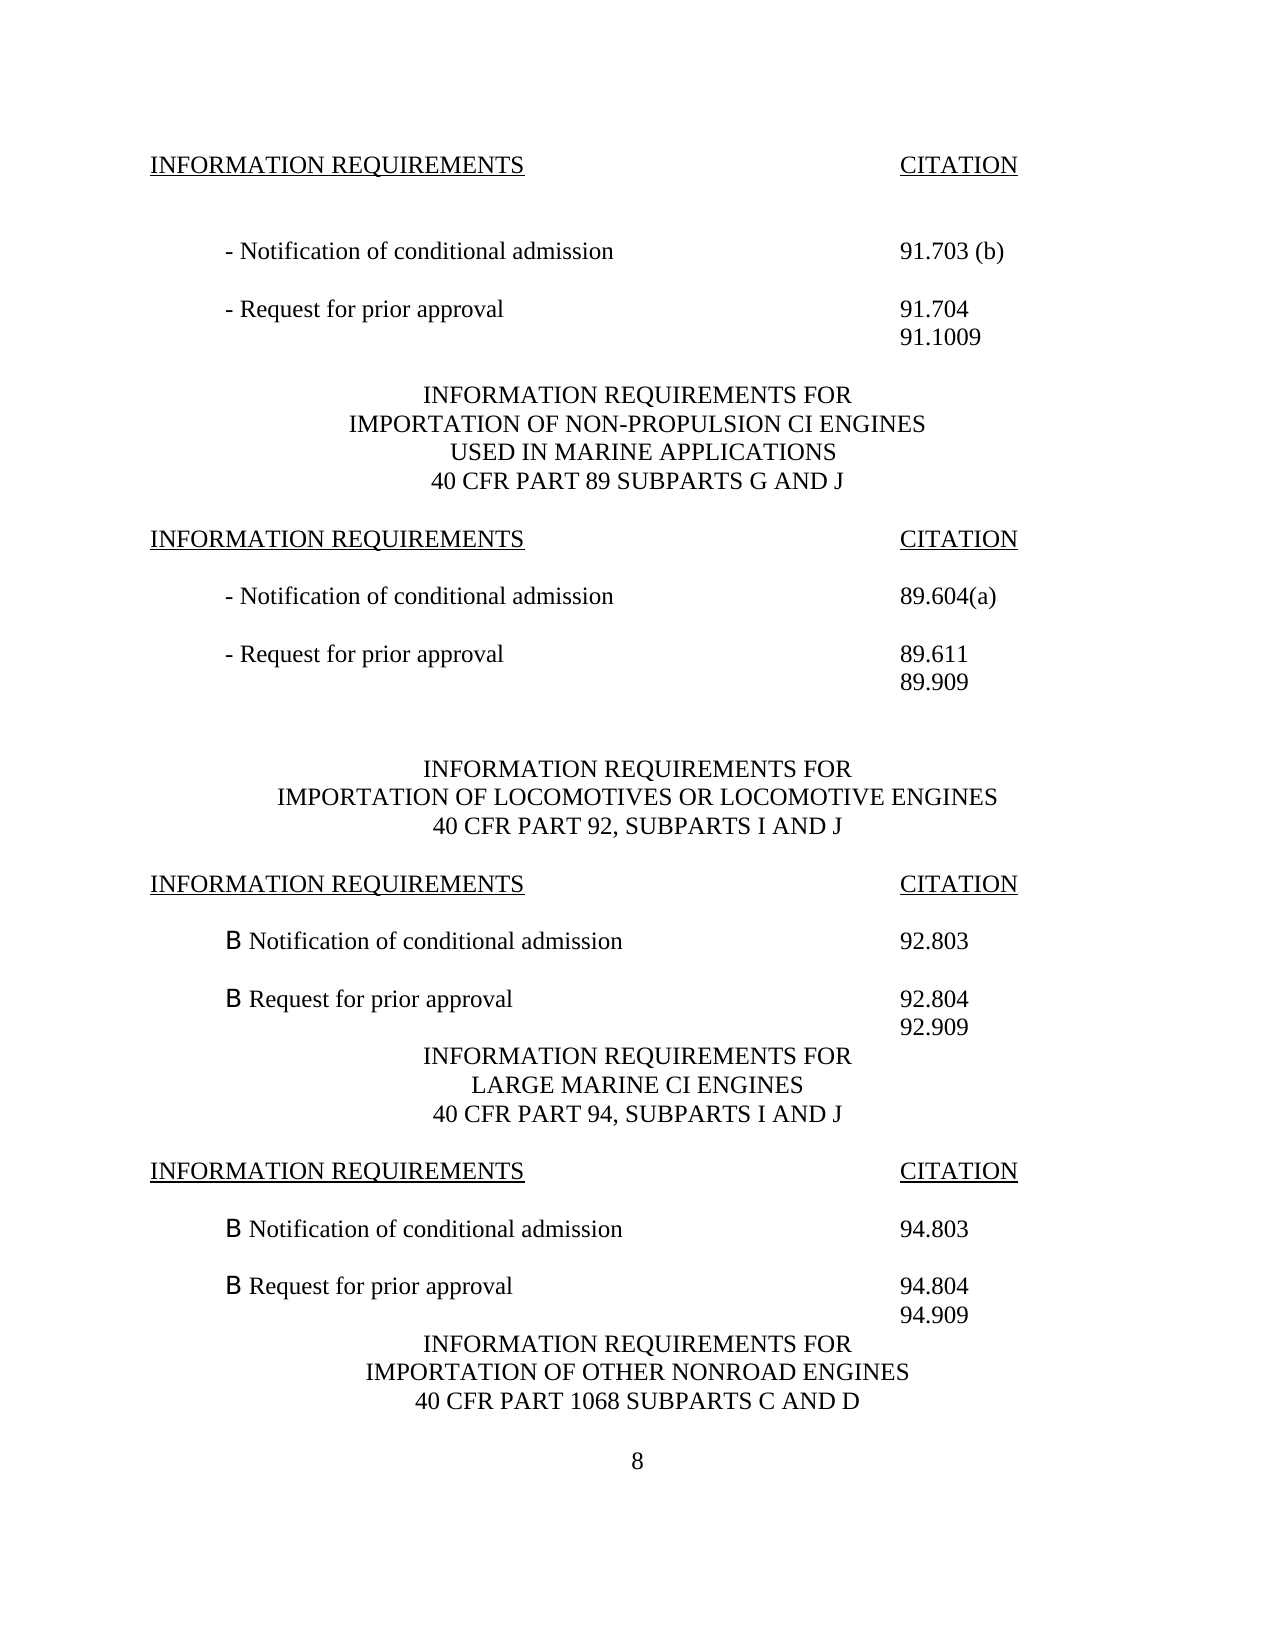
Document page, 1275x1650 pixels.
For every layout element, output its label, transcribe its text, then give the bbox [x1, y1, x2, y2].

text 40 CFR PART 89 SUBPARTS G AND J [150, 466, 1125, 495]
text Notification of conditional admission 92.803 [225, 926, 1125, 955]
text 40 CFR PART 92, SUBPARTS I AND J [150, 811, 1125, 840]
text INFORMATION REQUIREMENTS CITATION [150, 869, 1125, 897]
text 40 CFR PART 94, SUBPARTS I AND J [150, 1099, 1125, 1127]
text - Request for prior approval 91.704 [225, 294, 1125, 322]
text - Request for prior approval 89.611 [225, 639, 1125, 667]
text Request for prior approval 92.804 [225, 984, 1125, 1012]
text INFORMATION REQUIREMENTS CITATION [150, 524, 1125, 552]
text 40 CFR PART 1068 SUBPARTS C AND D [150, 1386, 1125, 1415]
text 94.909 [150, 1300, 1125, 1329]
text IMPORTATION OF OTHER NONROAD ENGINES [150, 1357, 1125, 1386]
text 92.909 [150, 1012, 1125, 1041]
text 91.1009 [150, 322, 1125, 351]
text USED IN MARINE APPLICATIONS [150, 437, 1125, 466]
text IMPORTATION OF NON-PROPULSION CI ENGINES [150, 409, 1125, 437]
text LARGE MARINE CI ENGINES [150, 1070, 1125, 1099]
text INFORMATION REQUIREMENTS FOR [150, 1041, 1125, 1070]
text - Notification of conditional admission 89.604(a) [225, 581, 1125, 610]
text Request for prior approval 94.804 [225, 1271, 1125, 1300]
text INFORMATION REQUIREMENTS FOR [150, 1329, 1125, 1357]
text - Notification of conditional admission 91.703 (b) [225, 236, 1125, 265]
text Notification of conditional admission 94.803 [225, 1214, 1125, 1242]
text 89.909 [150, 667, 1125, 696]
text INFORMATION REQUIREMENTS FOR [150, 380, 1125, 409]
text IMPORTATION OF LOCOMOTIVES OR LOCOMOTIVE ENGINES [150, 782, 1125, 811]
text INFORMATION REQUIREMENTS CITATION [150, 150, 1125, 179]
text INFORMATION REQUIREMENTS FOR [150, 754, 1125, 782]
text INFORMATION REQUIREMENTS CITATION [150, 1156, 1125, 1185]
